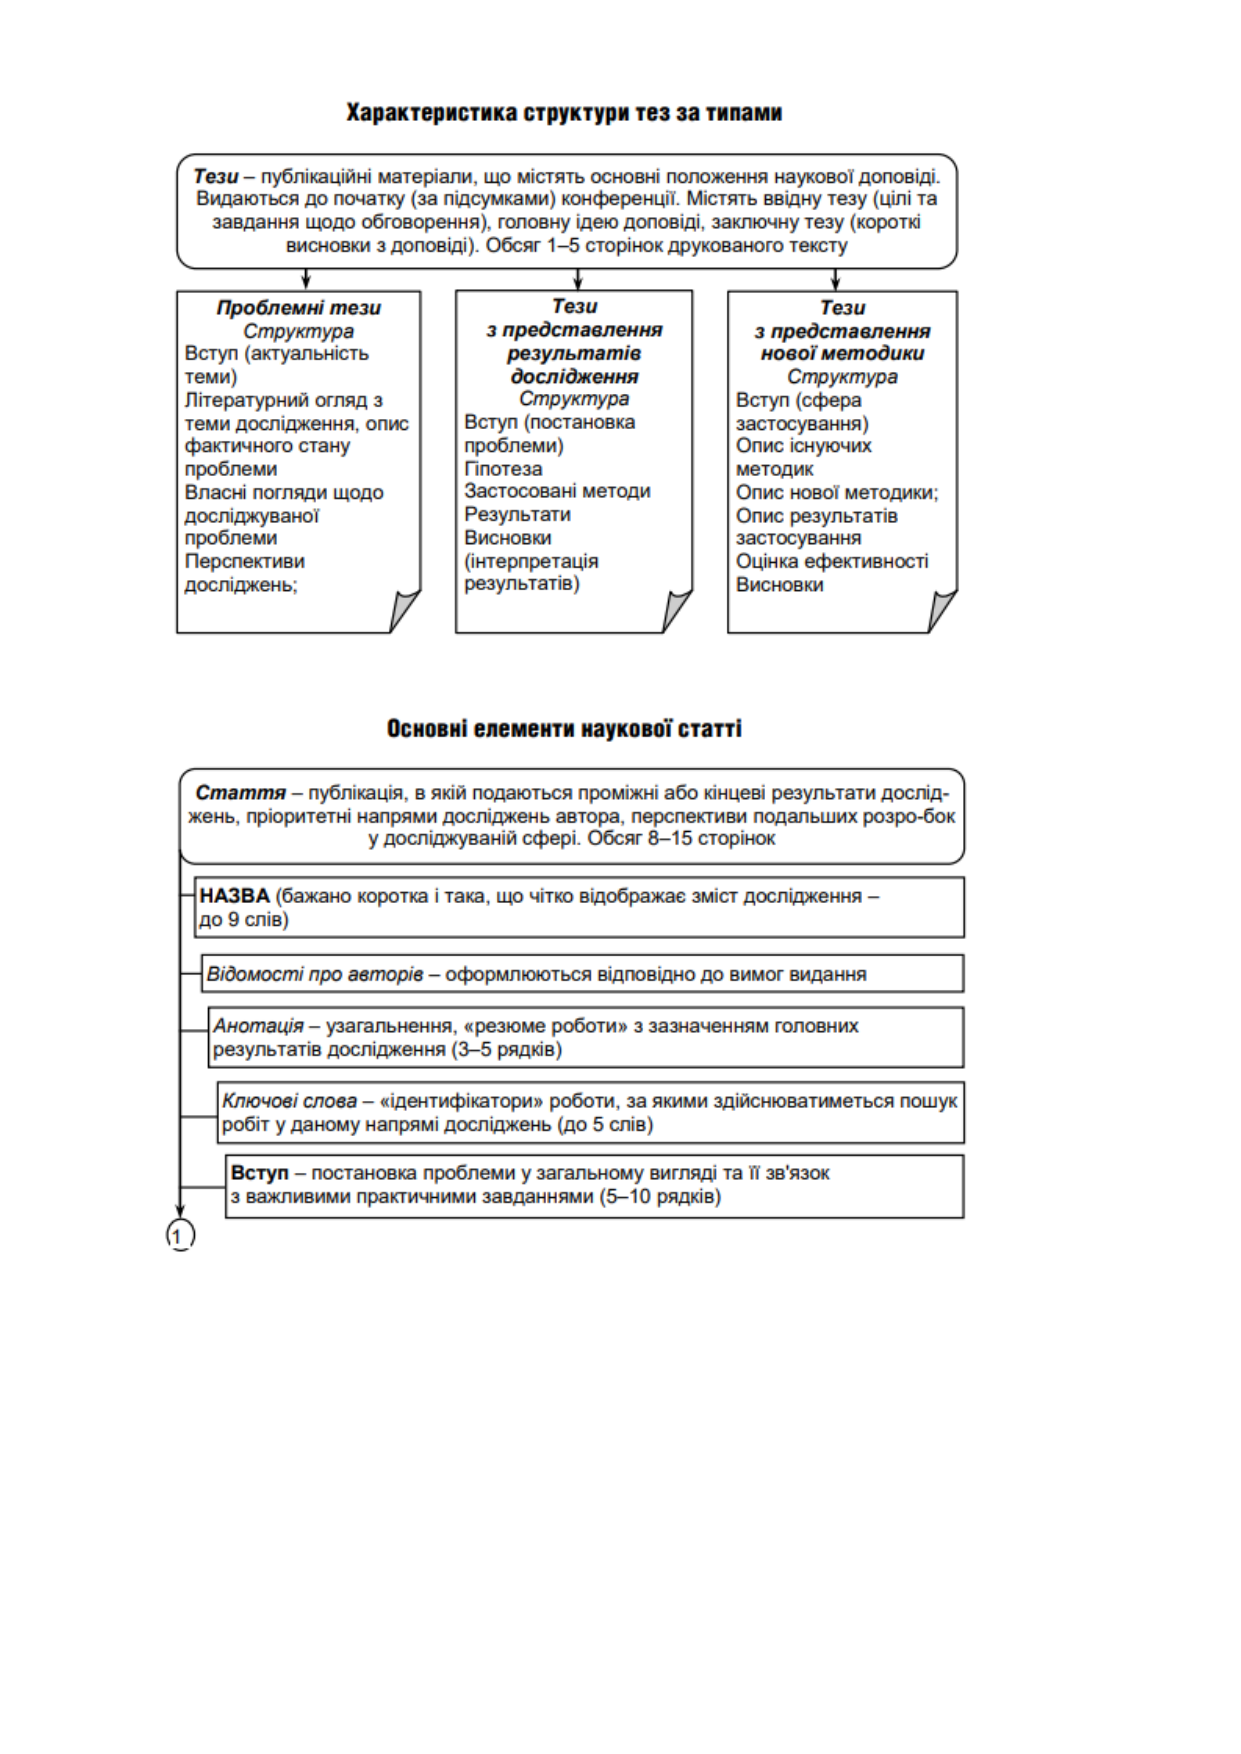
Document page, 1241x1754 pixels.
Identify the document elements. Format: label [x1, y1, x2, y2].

picture [147, 88, 995, 1258]
